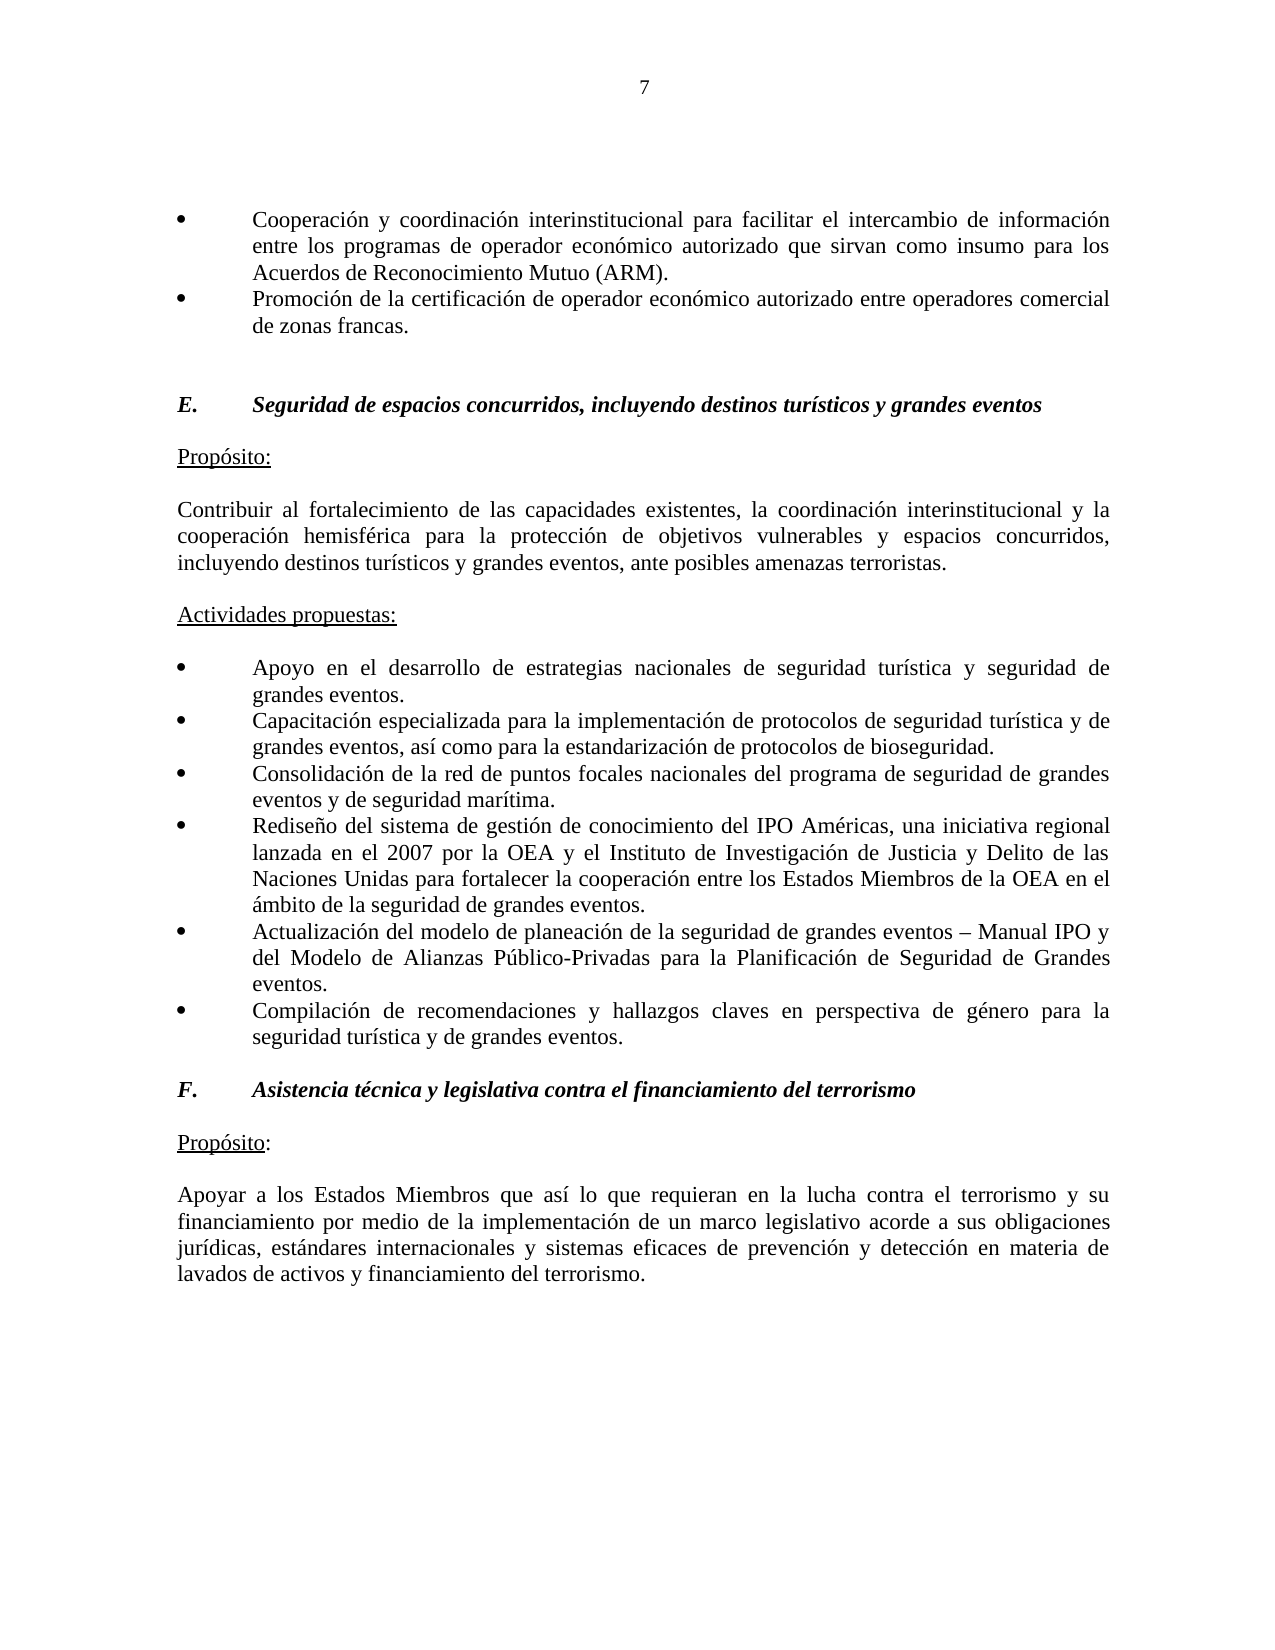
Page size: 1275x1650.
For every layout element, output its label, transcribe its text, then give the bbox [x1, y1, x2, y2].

text E. Seguridad de espacios concurridos, incluyendo destinos turísticos y grandes eventos [177, 391, 1111, 417]
text Apoyar a los Estados Miembros que así lo que requieran en la lucha contra el terrorismo y su financiamiento por medio de la implementación de un marco legislativo acorde a sus obligaciones jurídicas, estándares internacionales y sistemas eficaces de prevención y detección en materia de lavados de activos y financiamiento del terrorismo. [177, 1181, 1111, 1287]
text Contribuir al fortalecimiento de las capacidades existentes, la coordinación interinstitucional y la cooperación hemisférica para la protección de objetivos vulnerables y espacios concurridos, incluyendo destinos turísticos y grandes eventos, ante posibles amenazas terroristas. [177, 496, 1111, 575]
list Actualización del modelo de planeación de la seguridad de grandes eventos – Manual IPO y del Modelo de Alianzas Público-Privadas para la Planificación de Seguridad de Grandes eventos. [177, 918, 1111, 997]
list Promoción de la certificación de operador económico autorizado entre operadores comercial de zonas francas. [177, 285, 1111, 338]
text Propósito: [177, 443, 1111, 470]
list Consolidación de la red de puntos focales nacionales del programa de seguridad de grandes eventos y de seguridad marítima. [177, 760, 1111, 812]
text Propósito: [177, 1129, 1111, 1155]
list Compilación de recomendaciones y hallazgos claves en perspectiva de género para la seguridad turística y de grandes eventos. [177, 997, 1111, 1049]
list Rediseño del sistema de gestión de conocimiento del IPO Américas, una iniciativa regional lanzada en el 2007 por la OEA y el Instituto de Investigación de Justicia y Delito de las Naciones Unidas para fortalecer la cooperación entre los Estados Miembros de la OEA en el ámbito de la seguridad de grandes eventos. [177, 812, 1111, 918]
text Actividades propuestas: [177, 602, 1111, 628]
list Cooperación y coordinación interinstitucional para facilitar el intercambio de información entre los programas de operador económico autorizado que sirvan como insumo para los Acuerdos de Reconocimiento Mutuo (ARM). [177, 206, 1111, 285]
text F. Asistencia técnica y legislativa contra el financiamiento del terrorismo [177, 1076, 1111, 1102]
list Capacitación especializada para la implementación de protocolos de seguridad turística y de grandes eventos, así como para la estandarización de protocolos de bioseguridad. [177, 707, 1111, 760]
list Apoyo en el desarrollo de estrategias nacionales de seguridad turística y seguridad de grandes eventos. [177, 654, 1111, 707]
